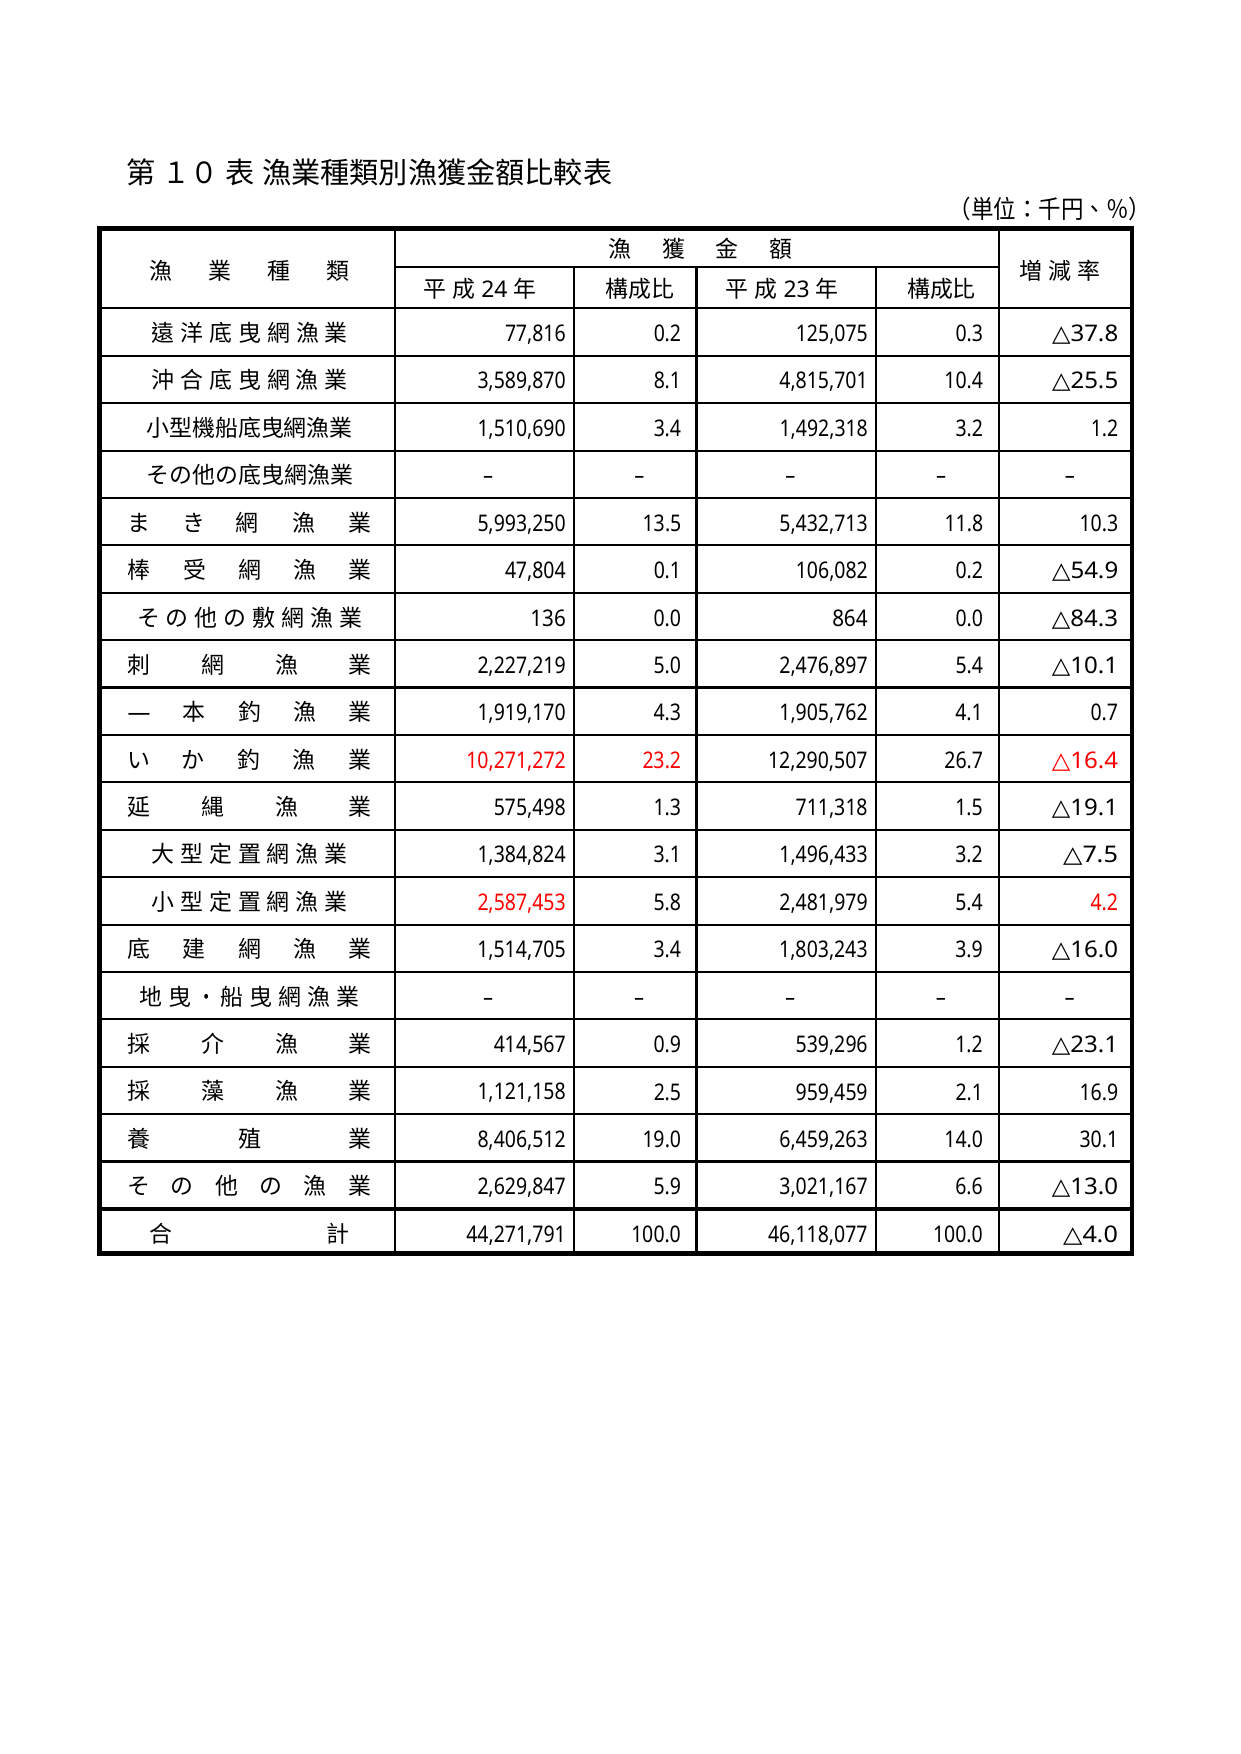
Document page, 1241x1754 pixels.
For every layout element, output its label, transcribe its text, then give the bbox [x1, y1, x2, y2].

table_cell 0.3 [877, 309, 998, 355]
table_cell 5.9 [575, 1163, 695, 1206]
table_cell 5.8 [575, 878, 695, 923]
table_cell 711,318 [698, 783, 875, 829]
table_header 漁 業 種 類 [102, 231, 394, 307]
table_cell 1,905,762 [698, 689, 875, 734]
table_cell 6,459,263 [698, 1115, 875, 1160]
table_cell △16.4 [1000, 736, 1130, 781]
table_cell 14.0 [877, 1115, 998, 1160]
table_cell 5.4 [877, 878, 998, 923]
table_cell 539,296 [698, 1020, 875, 1066]
table_cell 養 殖 業 [102, 1115, 394, 1160]
table_cell 1,514,705 [396, 926, 573, 971]
table_cell - [396, 973, 573, 1018]
table_cell 10,271,272 [396, 736, 573, 781]
table_cell 3,589,870 [396, 357, 573, 402]
table_cell △37.8 [1000, 309, 1130, 355]
table_cell 100.0 [575, 1211, 695, 1251]
table_header 増 減 率 [1000, 231, 1130, 307]
table_cell 6.6 [877, 1163, 998, 1206]
table_cell 125,075 [698, 309, 875, 355]
table_cell 0.1 [575, 546, 695, 592]
table_cell 10.3 [1000, 499, 1130, 544]
table_cell 合 計 [102, 1211, 394, 1251]
table_cell △10.1 [1000, 641, 1130, 686]
table_cell — 本 釣 漁 業 [102, 689, 394, 734]
table_cell △7.5 [1000, 831, 1130, 876]
table_cell 小 型 定 置 網 漁 業 [102, 878, 394, 923]
table_cell 3.1 [575, 831, 695, 876]
table_cell - [877, 973, 998, 1018]
table_cell 1.5 [877, 783, 998, 829]
table_cell △54.9 [1000, 546, 1130, 592]
table_cell 8.1 [575, 357, 695, 402]
table_cell 1,803,243 [698, 926, 875, 971]
table_cell 4.2 [1000, 878, 1130, 923]
table_cell 棒 受 網 漁 業 [102, 546, 394, 592]
table_cell 2.5 [575, 1068, 695, 1113]
table_cell 小型機船底曳網漁業 [102, 404, 394, 449]
table_cell 46,118,077 [698, 1211, 875, 1251]
table_cell 3.4 [575, 926, 695, 971]
table_cell 77,816 [396, 309, 573, 355]
table_cell 13.5 [575, 499, 695, 544]
table_cell 19.0 [575, 1115, 695, 1160]
table_cell - [1000, 973, 1130, 1018]
table_cell そ の 他 の 敷 網 漁 業 [102, 594, 394, 639]
table_cell 5,993,250 [396, 499, 573, 544]
table_cell 16.9 [1000, 1068, 1130, 1113]
table_cell △23.1 [1000, 1020, 1130, 1066]
table_cell 414,567 [396, 1020, 573, 1066]
table_cell △13.0 [1000, 1163, 1130, 1206]
table_cell 4.3 [575, 689, 695, 734]
table_cell - [1000, 452, 1130, 497]
table_cell 2,227,219 [396, 641, 573, 686]
table_cell △16.0 [1000, 926, 1130, 971]
table_cell い か 釣 漁 業 [102, 736, 394, 781]
table_cell 11.8 [877, 499, 998, 544]
table_cell 平 成 24 年 [396, 268, 573, 307]
table_header 漁 獲 金 額 [396, 231, 998, 266]
table_cell 1.2 [877, 1020, 998, 1066]
table_cell 2,629,847 [396, 1163, 573, 1206]
table_cell - [698, 973, 875, 1018]
table_cell 刺 網 漁 業 [102, 641, 394, 686]
table_cell 136 [396, 594, 573, 639]
table_cell 遠 洋 底 曳 網 漁 業 [102, 309, 394, 355]
table_cell 47,804 [396, 546, 573, 592]
table_cell 2,481,979 [698, 878, 875, 923]
table_cell 1,121,158 [396, 1068, 573, 1113]
table_cell 106,082 [698, 546, 875, 592]
table_cell そ の 他 の 漁 業 [102, 1163, 394, 1206]
table_cell 0.2 [877, 546, 998, 592]
table_cell 構成比 [877, 268, 998, 307]
table_cell 3.4 [575, 404, 695, 449]
table_cell - [575, 452, 695, 497]
table_cell △25.5 [1000, 357, 1130, 402]
table_cell 5,432,713 [698, 499, 875, 544]
table_cell 0.0 [575, 594, 695, 639]
table_cell 沖 合 底 曳 網 漁 業 [102, 357, 394, 402]
table_cell 1,384,824 [396, 831, 573, 876]
table_cell 1,919,170 [396, 689, 573, 734]
table_cell 959,459 [698, 1068, 875, 1113]
table_cell 4.1 [877, 689, 998, 734]
table_cell 0.0 [877, 594, 998, 639]
table_cell 構成比 [575, 268, 695, 307]
table_cell 地 曳 ・ 船 曳 網 漁 業 [102, 973, 394, 1018]
table_cell - [396, 452, 573, 497]
table_cell 1,492,318 [698, 404, 875, 449]
table_cell 3,021,167 [698, 1163, 875, 1206]
table_cell 10.4 [877, 357, 998, 402]
table_cell 0.9 [575, 1020, 695, 1066]
table_cell 3.9 [877, 926, 998, 971]
table_cell 4,815,701 [698, 357, 875, 402]
table_cell 底 建 網 漁 業 [102, 926, 394, 971]
table_cell - [698, 452, 875, 497]
table_cell 0.2 [575, 309, 695, 355]
table_cell 1,496,433 [698, 831, 875, 876]
table_cell - [575, 973, 695, 1018]
table_cell 平 成 23 年 [698, 268, 875, 307]
table_cell その他の底曳網漁業 [102, 452, 394, 497]
table_cell 864 [698, 594, 875, 639]
table_cell △84.3 [1000, 594, 1130, 639]
table_cell 延 縄 漁 業 [102, 783, 394, 829]
table_cell 23.2 [575, 736, 695, 781]
table_cell 575,498 [396, 783, 573, 829]
table_cell 26.7 [877, 736, 998, 781]
table_cell 1.2 [1000, 404, 1130, 449]
text 第 １０ 表 漁業種類別漁獲金額比較表 [126, 152, 617, 192]
table_cell 100.0 [877, 1211, 998, 1251]
table_cell 44,271,791 [396, 1211, 573, 1251]
text （単位：千円、％） [948, 192, 1196, 226]
table_cell 2,587,453 [396, 878, 573, 923]
table_cell △19.1 [1000, 783, 1130, 829]
table_cell 採 介 漁 業 [102, 1020, 394, 1066]
table_cell 3.2 [877, 831, 998, 876]
table_cell 大 型 定 置 網 漁 業 [102, 831, 394, 876]
table_cell 2,476,897 [698, 641, 875, 686]
table_cell 採 藻 漁 業 [102, 1068, 394, 1113]
table_cell 3.2 [877, 404, 998, 449]
table_cell △4.0 [1000, 1211, 1130, 1251]
table_cell - [877, 452, 998, 497]
table_cell 5.4 [877, 641, 998, 686]
table_cell 1.3 [575, 783, 695, 829]
table_cell ま き 網 漁 業 [102, 499, 394, 544]
table_cell 0.7 [1000, 689, 1130, 734]
table_cell 5.0 [575, 641, 695, 686]
table_cell 30.1 [1000, 1115, 1130, 1160]
table_cell 8,406,512 [396, 1115, 573, 1160]
table_cell 12,290,507 [698, 736, 875, 781]
table_cell 1,510,690 [396, 404, 573, 449]
table_cell 2.1 [877, 1068, 998, 1113]
